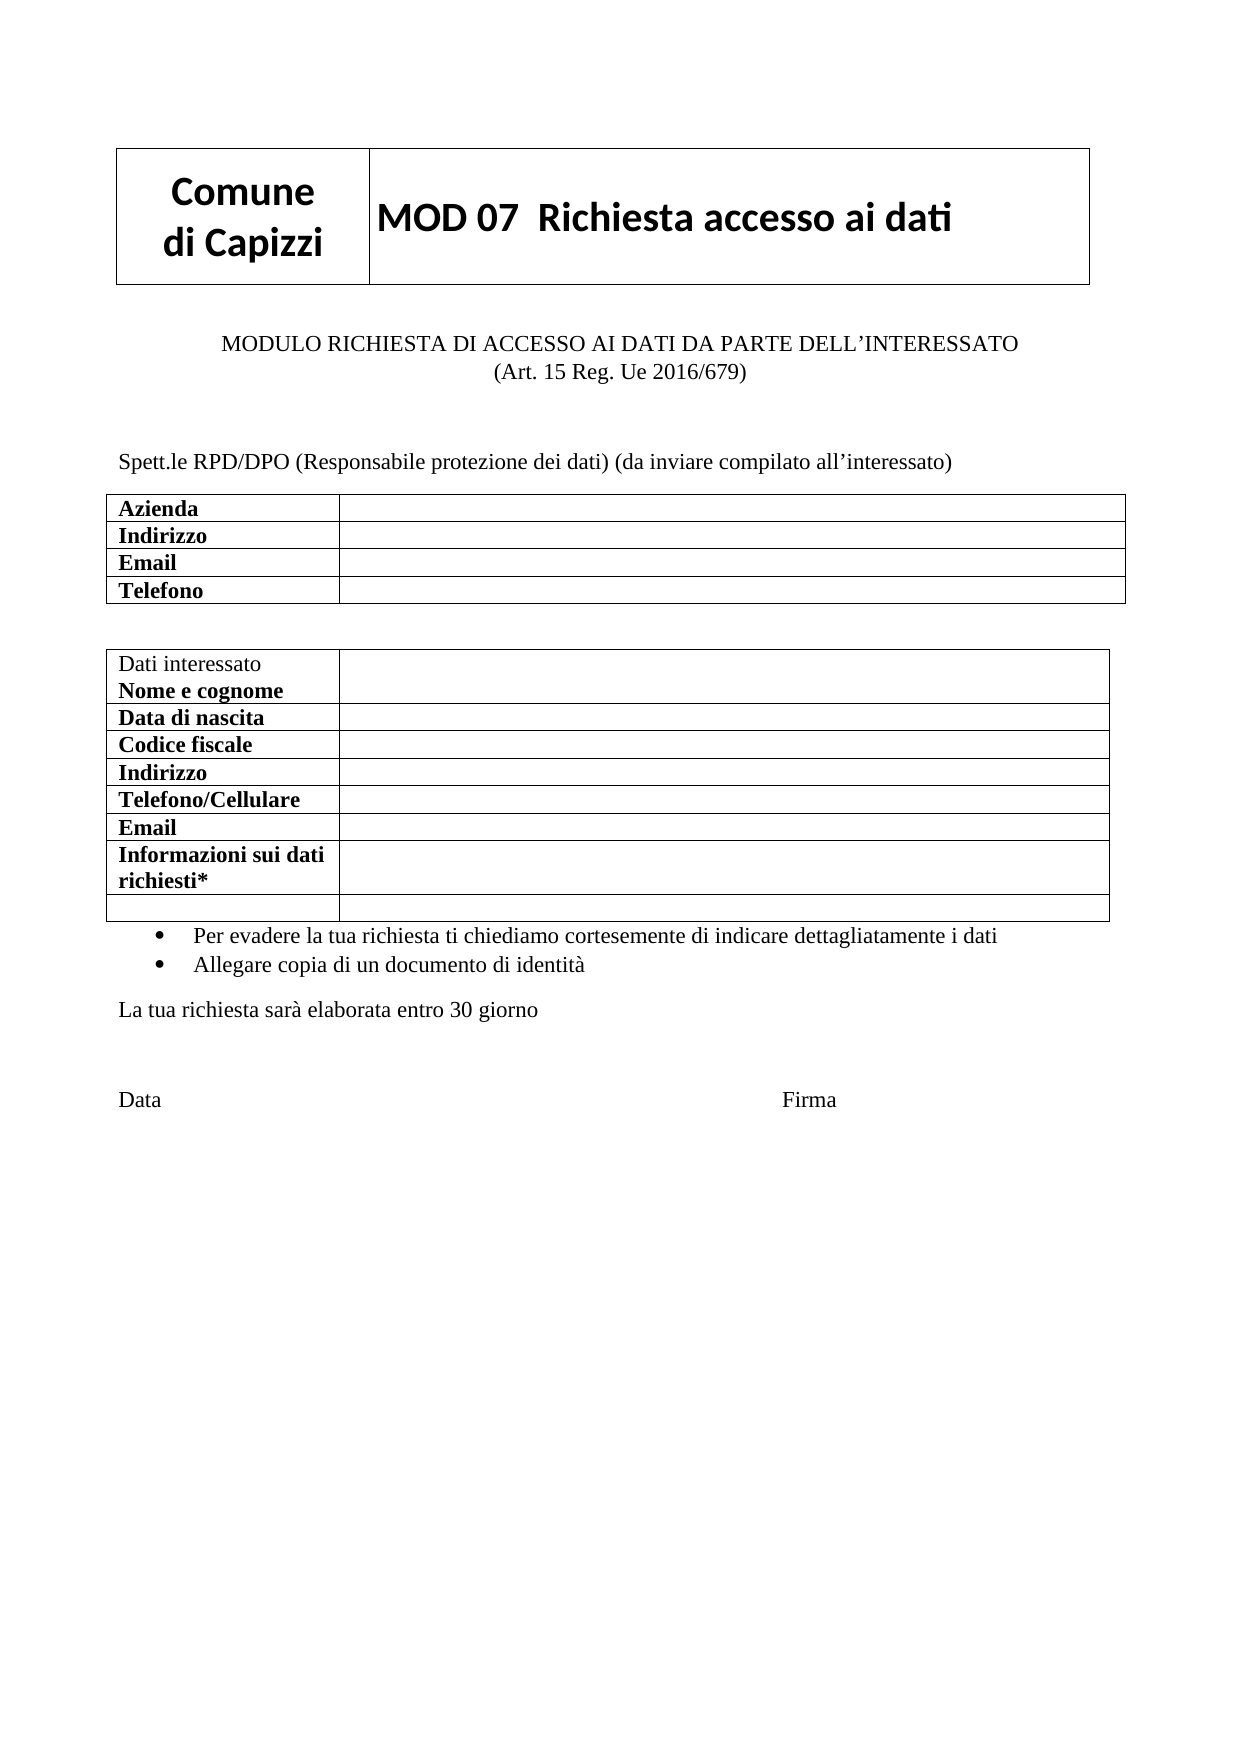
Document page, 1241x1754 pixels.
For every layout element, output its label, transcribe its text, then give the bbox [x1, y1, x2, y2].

table_cell [340, 704, 1109, 730]
text Data Firma [118, 1086, 1122, 1112]
table_cell [340, 522, 1125, 548]
table_cell Telefono [107, 577, 339, 603]
table_cell [340, 895, 1109, 921]
table_cell Email [107, 814, 339, 840]
text MODULO RICHIESTA DI ACCESSO AI DATI DA PARTE DELL’INTERESSATO (Art. 15 Reg. Ue 2016/679) [118, 330, 1122, 384]
table_cell [340, 786, 1109, 813]
table_cell [340, 731, 1109, 758]
table_cell Telefono/Cellulare [107, 786, 339, 813]
table_header [340, 495, 1125, 521]
table_cell Data di nascita [107, 704, 339, 730]
table_cell Codice fiscale [107, 731, 339, 758]
table_header MOD 07 Richiesta accesso ai dati [370, 149, 1089, 284]
table_header Comune di Capizzi [117, 149, 369, 284]
table_cell [340, 759, 1109, 785]
table_header Dati interessato Nome e cognome [107, 650, 339, 703]
text Spett.le RPD/DPO (Responsabile protezione dei dati) (da inviare compilato all’interessato) [118, 448, 1122, 475]
table_cell [340, 814, 1109, 840]
list Allegare copia di un documento di identità [156, 951, 1122, 977]
table_cell [340, 549, 1125, 576]
table_cell Email [107, 549, 339, 576]
table_header [340, 650, 1109, 703]
table_cell Indirizzo [107, 522, 339, 548]
table_cell [340, 577, 1125, 603]
list Per evadere la tua richiesta ti chiediamo cortesemente di indicare dettagliatamente i dati [156, 922, 1122, 948]
text La tua richiesta sarà elaborata entro 30 giorno [118, 996, 1122, 1022]
table_cell Indirizzo [107, 759, 339, 785]
table_cell [340, 841, 1109, 894]
table_header Azienda [107, 495, 339, 521]
table_cell Informazioni sui dati richiesti* [107, 841, 339, 894]
table_cell [107, 895, 339, 921]
